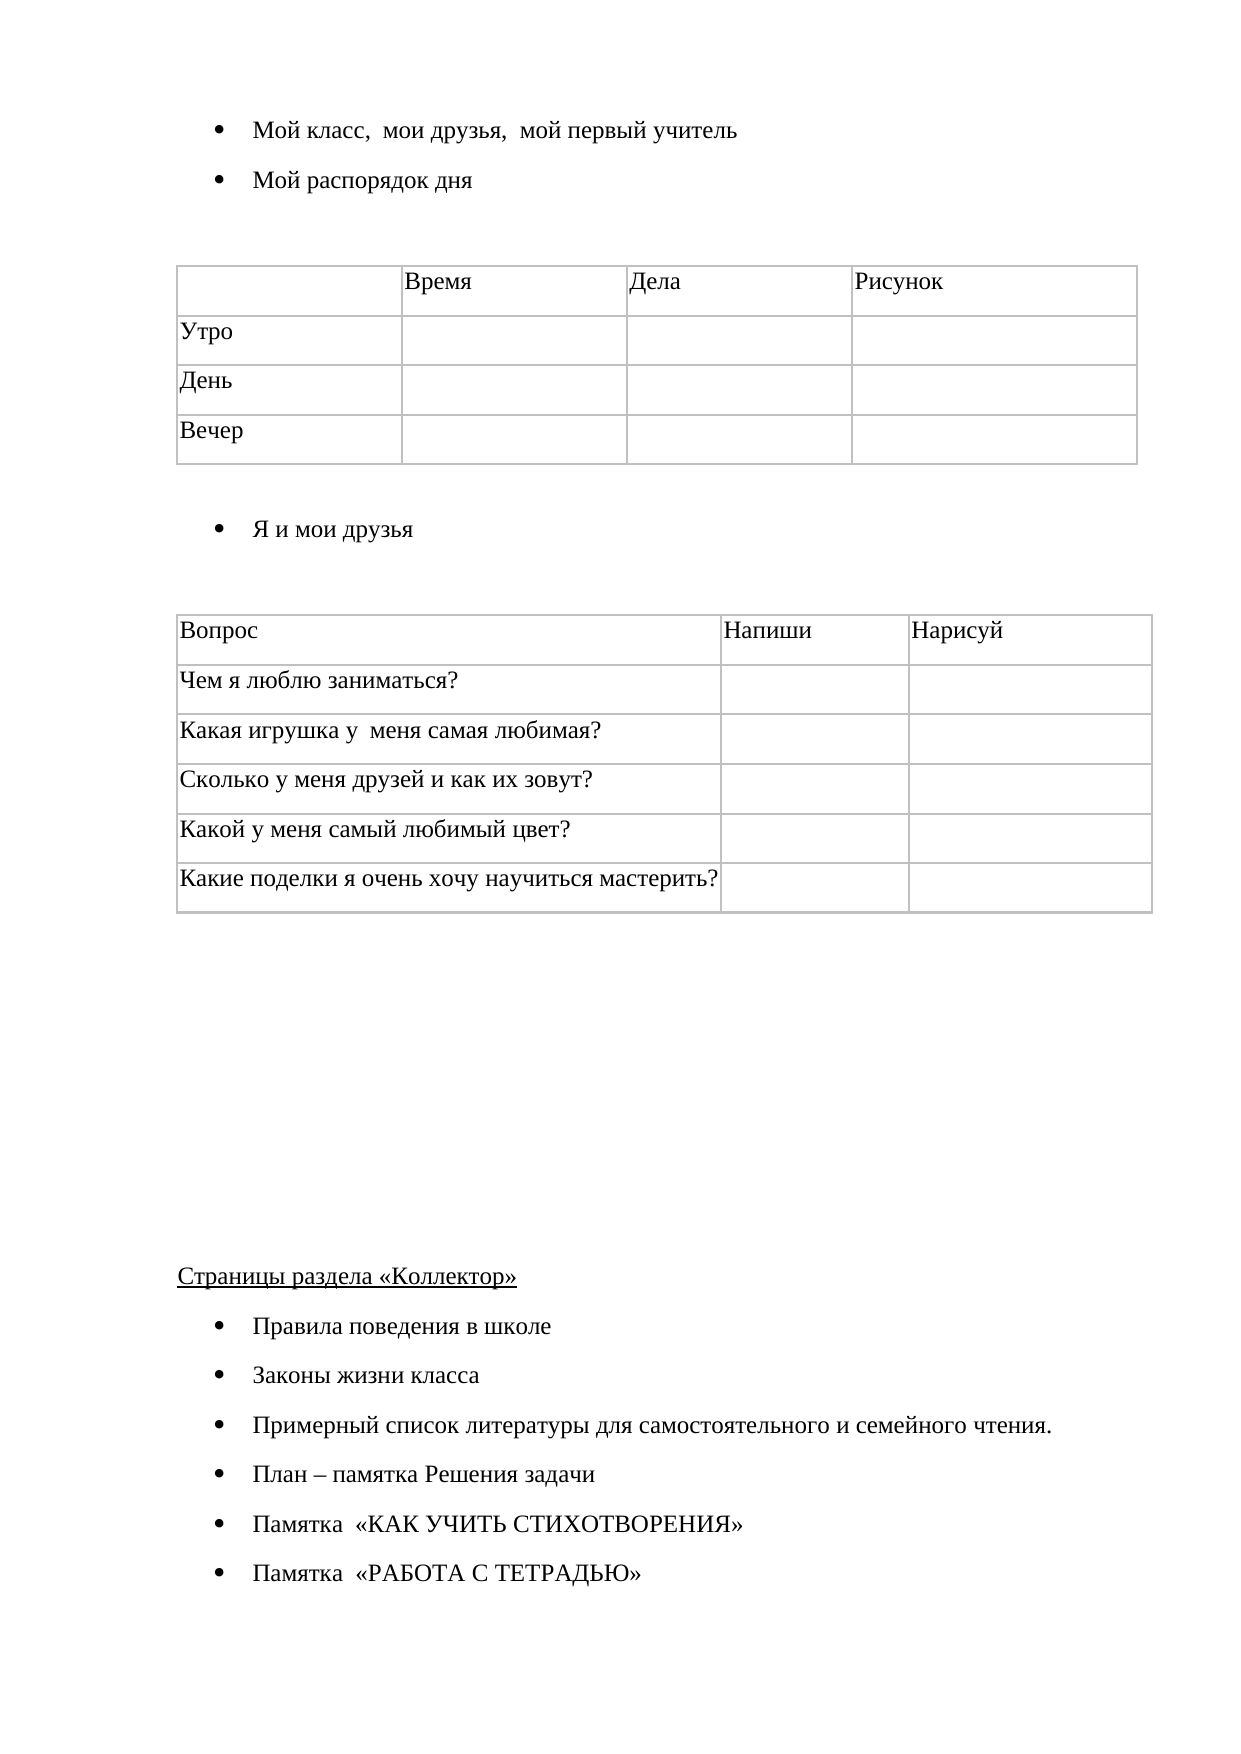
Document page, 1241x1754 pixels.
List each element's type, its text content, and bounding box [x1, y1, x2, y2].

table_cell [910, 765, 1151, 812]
list План – памятка Решения задачи [215, 1459, 1190, 1488]
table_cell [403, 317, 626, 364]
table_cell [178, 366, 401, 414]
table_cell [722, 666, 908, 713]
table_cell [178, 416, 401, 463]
list Примерный список литературы для самостоятельного и семейного чтения. [215, 1410, 1190, 1439]
list Мой класс, мои друзья, мой первый учитель [215, 115, 1190, 144]
list Мой распорядок дня [215, 165, 1190, 194]
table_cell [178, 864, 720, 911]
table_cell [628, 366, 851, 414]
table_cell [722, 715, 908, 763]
list Памятка «РАБОТА С ТЕТРАДЬЮ» [215, 1558, 1190, 1587]
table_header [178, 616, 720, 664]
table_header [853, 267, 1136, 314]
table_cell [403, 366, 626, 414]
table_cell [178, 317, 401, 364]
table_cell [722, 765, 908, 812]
list Я и мои друзья [215, 514, 1190, 543]
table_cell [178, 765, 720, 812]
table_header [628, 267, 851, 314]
text Страницы раздела «Коллектор» [177, 1261, 1190, 1290]
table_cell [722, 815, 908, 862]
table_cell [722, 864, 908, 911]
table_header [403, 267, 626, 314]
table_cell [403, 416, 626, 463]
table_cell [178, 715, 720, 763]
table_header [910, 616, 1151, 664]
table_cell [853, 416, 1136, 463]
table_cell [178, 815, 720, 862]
list Памятка «КАК УЧИТЬ СТИХОТВОРЕНИЯ» [215, 1509, 1190, 1538]
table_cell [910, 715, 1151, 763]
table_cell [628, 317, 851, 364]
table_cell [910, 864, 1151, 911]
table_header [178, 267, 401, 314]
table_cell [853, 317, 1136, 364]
list Законы жизни класса [215, 1361, 1190, 1389]
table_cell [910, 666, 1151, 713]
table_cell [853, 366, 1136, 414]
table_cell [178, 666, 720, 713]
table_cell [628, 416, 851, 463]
list Правила поведения в школе [215, 1311, 1190, 1340]
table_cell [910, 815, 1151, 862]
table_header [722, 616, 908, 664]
